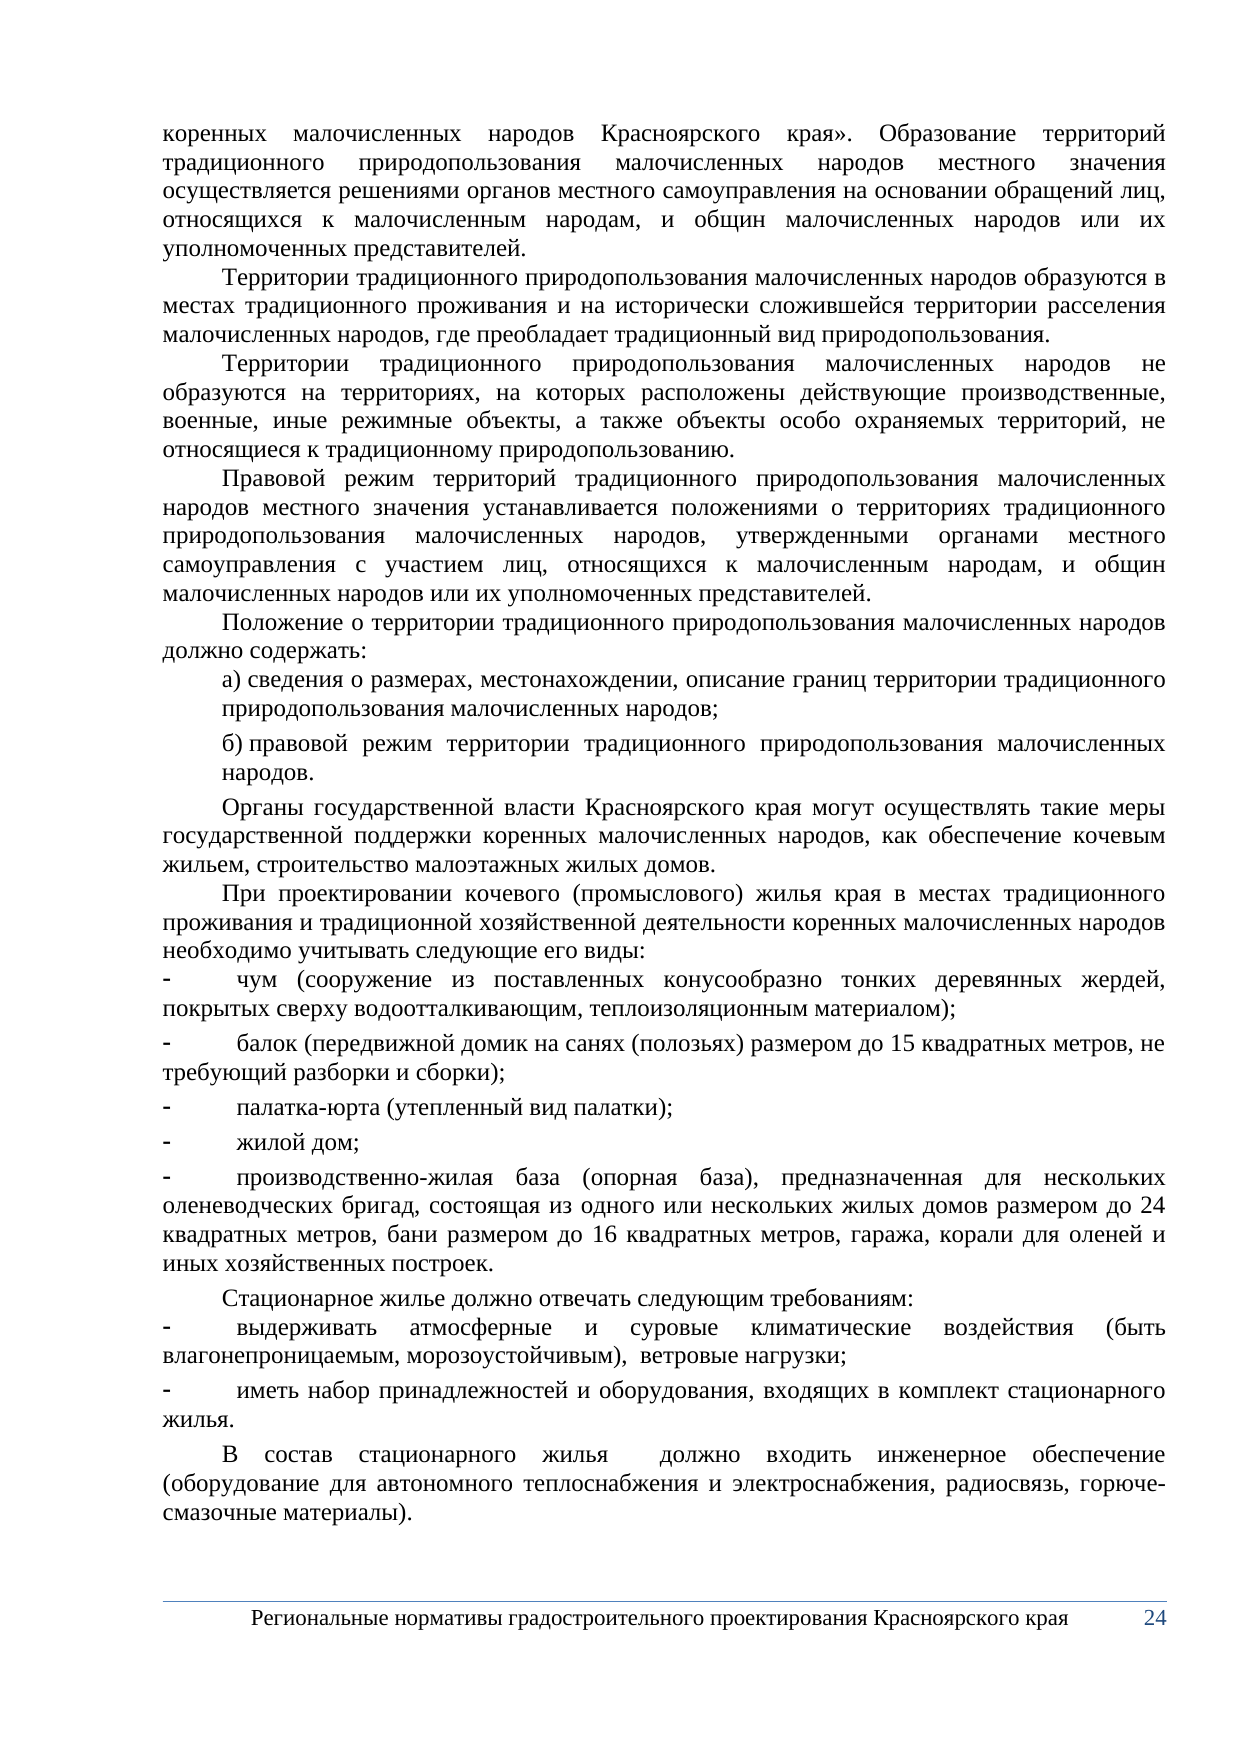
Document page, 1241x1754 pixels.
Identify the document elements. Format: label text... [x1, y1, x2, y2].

text В состав стационарного жилья должно входить инженерное обеспечение (оборудование для автономного теплоснабжения и электроснабжения, радиосвязь, горюче-смазочные материалы). [162, 1439, 1167, 1526]
list жилой дом; [162, 1127, 1167, 1156]
text Стационарное жилье должно отвечать следующим требованиям: [162, 1283, 1167, 1312]
text При проектировании кочевого (промыслового) жилья края в местах традиционного проживания и традиционной хозяйственной деятельности коренных малочисленных народов необходимо учитывать следующие его виды: [162, 878, 1167, 964]
text Положение о территории традиционного природопользования малочисленных народов должно содержать: [162, 607, 1167, 664]
list балок (передвижной домик на санях (полозьях) размером до 15 квадратных метров, не требующий разборки и сборки); [162, 1028, 1167, 1086]
text Правовой режим территорий традиционного природопользования малочисленных народов местного значения устанавливается положениями о территориях традиционного природопользования малочисленных народов, утвержденными органами местного самоуправления с участием лиц, относящихся к малочисленным народам, и общин малочисленных народов или их уполномоченных представителей. [162, 463, 1167, 607]
list сведения о размерах, местонахождении, описание границ территории традиционного природопользования малочисленных народов; [222, 664, 1167, 722]
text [162, 118, 1167, 262]
list палатка-юрта (утепленный вид палатки); [162, 1092, 1167, 1121]
list производственно-жилая база (опорная база), предназначенная для нескольких оленеводческих бригад, состоящая из одного или нескольких жилых домов размером до 24 квадратных метров, бани размером до 16 квадратных метров, гаража, корали для оленей и иных хозяйственных построек. [162, 1162, 1167, 1277]
text Органы государственной власти Красноярского края могут осуществлять такие меры государственной поддержки коренных малочисленных народов, как обеспечение кочевым жильем, строительство малоэтажных жилых домов. [162, 792, 1167, 878]
text Территории традиционного природопользования малочисленных народов образуются в местах традиционного проживания и на исторически сложившейся территории расселения малочисленных народов, где преобладает традиционный вид природопользования. [162, 262, 1167, 348]
list чум (сооружение из поставленных конусообразно тонких деревянных жердей, покрытых сверху водоотталкивающим, теплоизоляционным материалом); [162, 964, 1167, 1022]
list выдерживать атмосферные и суровые климатические воздействия (быть влагонепроницаемым, морозоустойчивым), ветровые нагрузки; [162, 1312, 1167, 1369]
list правовой режим территории традиционного природопользования малочисленных народов. [222, 728, 1167, 786]
list иметь набор принадлежностей и оборудования, входящих в комплект стационарного жилья. [162, 1376, 1167, 1433]
text Территории традиционного природопользования малочисленных народов не образуются на территориях, на которых расположены действующие производственные, военные, иные режимные объекты, а также объекты особо охраняемых территорий, не относящиеся к традиционному природопользованию. [162, 348, 1167, 463]
